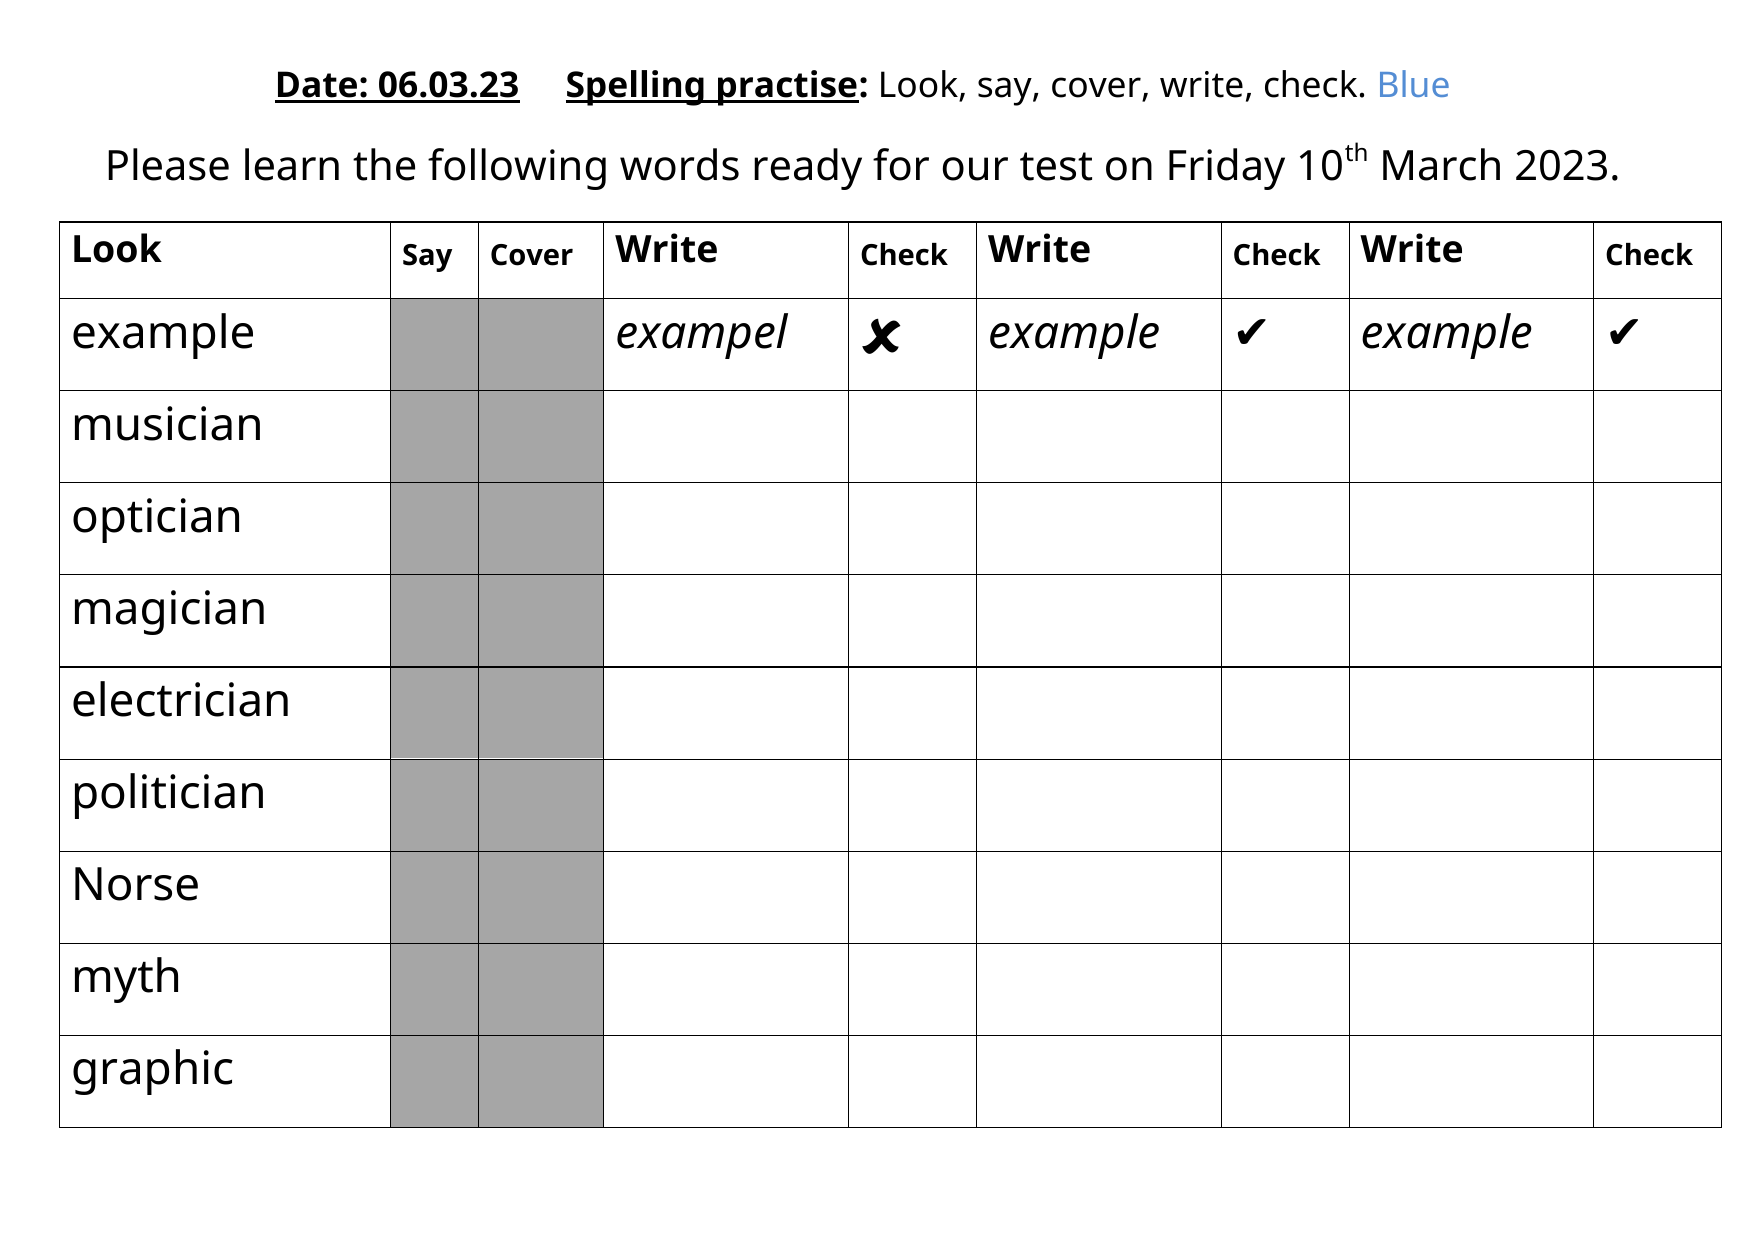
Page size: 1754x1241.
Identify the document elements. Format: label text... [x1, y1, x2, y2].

text Date: 06.03.23 Spelling practise: Look, say, cover, write, check. Blue [59, 59, 1666, 107]
table_cell [1594, 944, 1721, 1035]
table_cell [479, 575, 603, 666]
table_header Write [1350, 223, 1593, 298]
table_cell [977, 852, 1221, 943]
table_cell musician [60, 391, 390, 482]
table_header Look [60, 223, 390, 298]
table_cell [1594, 668, 1721, 758]
table_header Check [1222, 223, 1349, 298]
table_cell [1594, 575, 1721, 666]
table_cell example [1350, 299, 1593, 390]
table_cell [604, 668, 848, 758]
table_header Write [604, 223, 848, 298]
table_cell [391, 575, 478, 666]
table_cell [1222, 668, 1349, 758]
table_cell electrician [60, 668, 390, 758]
table_cell [849, 760, 976, 851]
table_cell ✔ [1222, 299, 1349, 390]
table_cell [1222, 1036, 1349, 1127]
table_cell [1222, 483, 1349, 574]
table_cell magician [60, 575, 390, 666]
table_cell [479, 668, 603, 758]
table_cell [479, 760, 603, 851]
table_header Say [391, 223, 478, 298]
table_cell myth [60, 944, 390, 1035]
table_header Write [977, 223, 1221, 298]
table_cell [977, 391, 1221, 482]
table_cell [391, 944, 478, 1035]
table_cell [391, 299, 478, 390]
table_cell [604, 944, 848, 1035]
table_cell [604, 1036, 848, 1127]
table_cell [977, 668, 1221, 758]
table_cell [479, 299, 603, 390]
table_cell [1350, 575, 1593, 666]
table_cell [604, 760, 848, 851]
table_cell [604, 391, 848, 482]
table_cell [1350, 483, 1593, 574]
table_cell [1350, 944, 1593, 1035]
table_cell [1350, 1036, 1593, 1127]
table_cell 🗶 [849, 299, 976, 390]
table_cell [849, 391, 976, 482]
table_cell [479, 1036, 603, 1127]
table_cell [1222, 944, 1349, 1035]
table_cell optician [60, 483, 390, 574]
table_header Check [1594, 223, 1721, 298]
table_cell [849, 944, 976, 1035]
table_cell [1222, 760, 1349, 851]
table_cell [977, 760, 1221, 851]
table_cell [1222, 575, 1349, 666]
table_cell [977, 944, 1221, 1035]
table_cell [391, 668, 478, 758]
table_cell example [60, 299, 390, 390]
table_cell [1350, 668, 1593, 758]
table_cell [1594, 760, 1721, 851]
table_cell [391, 760, 478, 851]
table_cell [977, 575, 1221, 666]
table_cell graphic [60, 1036, 390, 1127]
table_cell [604, 483, 848, 574]
table_cell [849, 852, 976, 943]
table_cell [391, 391, 478, 482]
table_cell [977, 483, 1221, 574]
table_cell example [977, 299, 1221, 390]
table_cell ✔ [1594, 299, 1721, 390]
table_cell [1594, 483, 1721, 574]
table_cell [391, 852, 478, 943]
table_cell [849, 1036, 976, 1127]
table_cell [479, 944, 603, 1035]
table_cell [1350, 391, 1593, 482]
table_cell [604, 575, 848, 666]
table_cell [1350, 760, 1593, 851]
table_cell [604, 852, 848, 943]
table_cell [479, 391, 603, 482]
table_cell [391, 483, 478, 574]
table_header Cover [479, 223, 603, 298]
table_cell [1594, 852, 1721, 943]
table_cell [1350, 852, 1593, 943]
table_header Check [849, 223, 976, 298]
table_cell [479, 852, 603, 943]
text Please learn the following words ready for our test on Friday 10th March 2023. [59, 135, 1666, 192]
table_cell Norse [60, 852, 390, 943]
table_cell [1222, 391, 1349, 482]
table_cell [977, 1036, 1221, 1127]
table_cell [849, 483, 976, 574]
table_cell politician [60, 760, 390, 851]
table_cell [1222, 852, 1349, 943]
table_cell [479, 483, 603, 574]
table_cell [1594, 391, 1721, 482]
table_cell [849, 575, 976, 666]
table_cell [849, 668, 976, 758]
table_cell [1594, 1036, 1721, 1127]
table_cell [391, 1036, 478, 1127]
table_cell exampel [604, 299, 848, 390]
